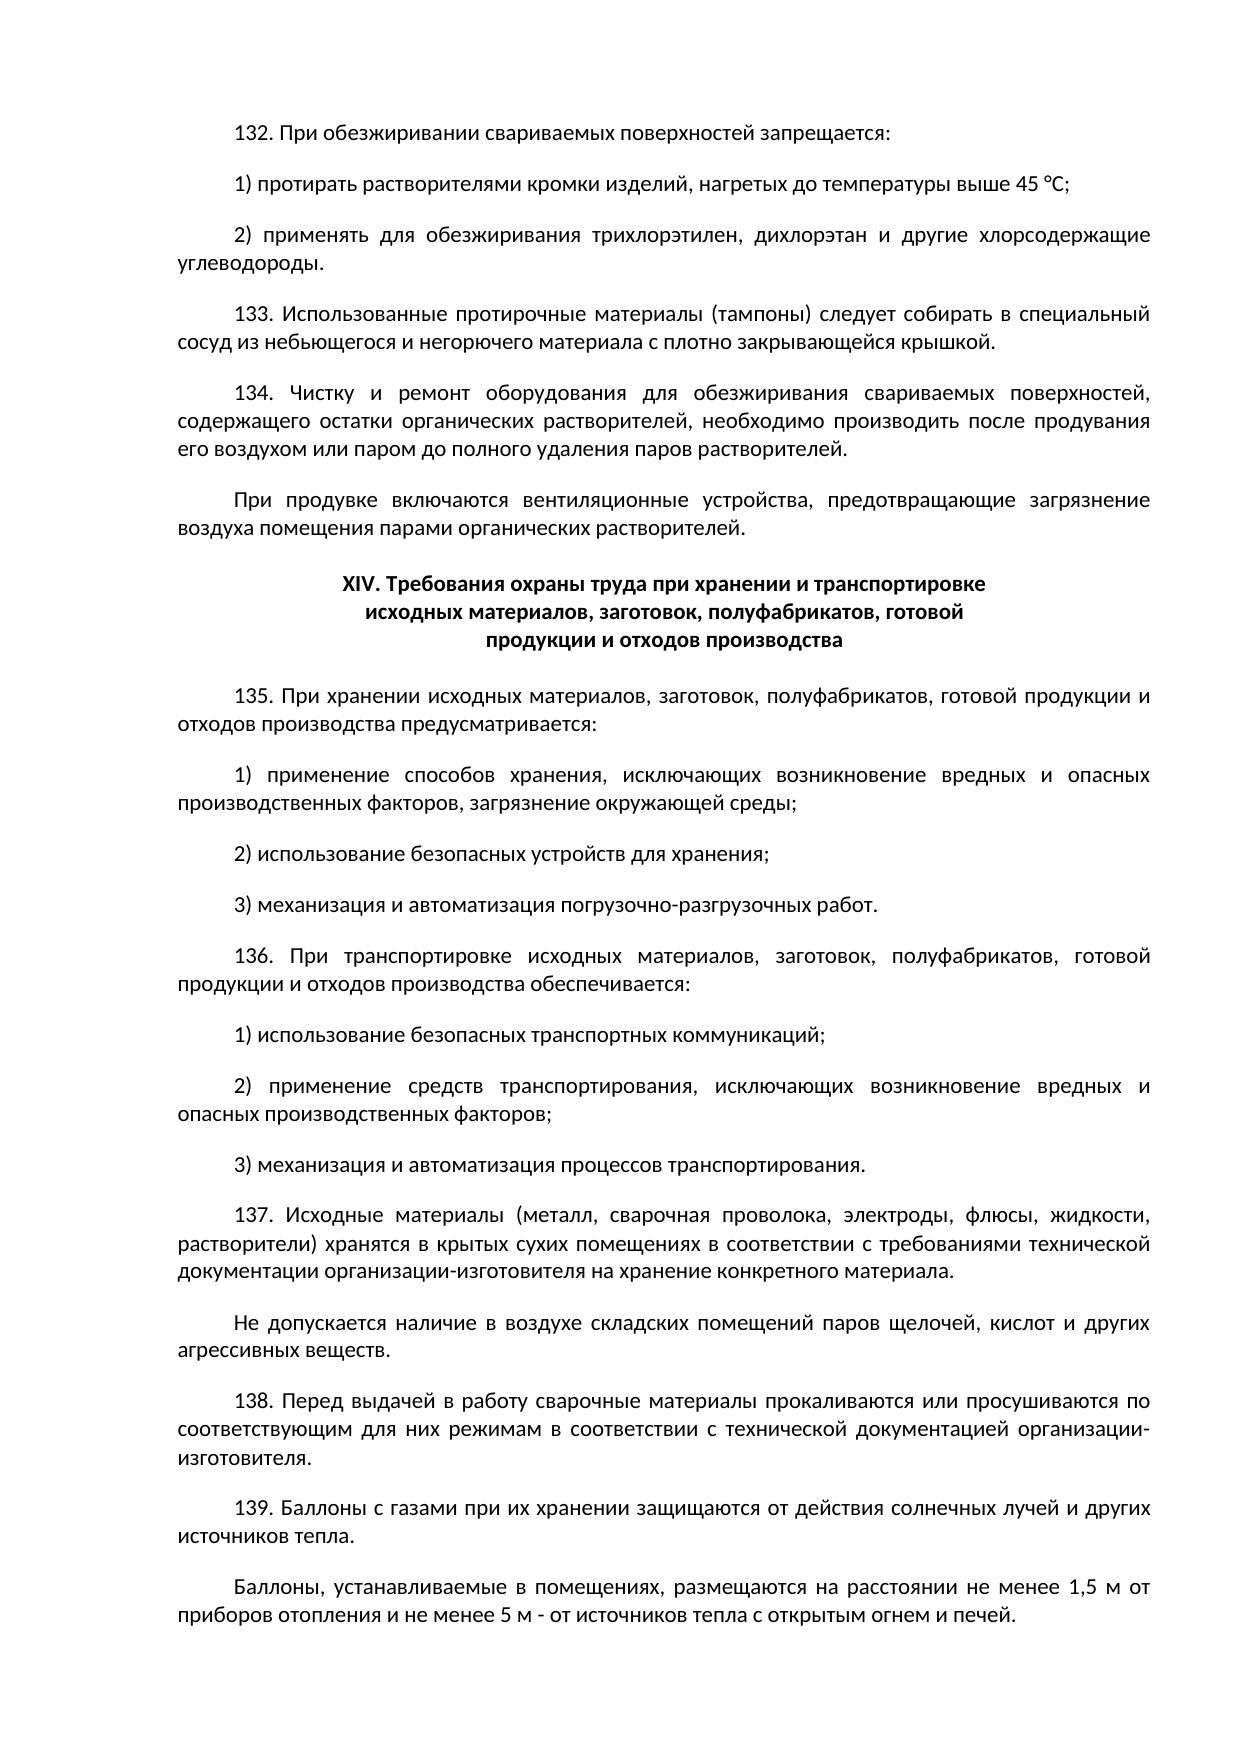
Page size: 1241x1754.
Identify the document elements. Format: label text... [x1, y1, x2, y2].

text При продувке включаются вентиляционные устройства, предотвращающие загрязнение воздуха помещения парами органических растворителей. [177, 485, 1152, 541]
text 133. Использованные протирочные материалы (тампоны) следует собирать в специальный сосуд из небьющегося и негорючего материала с плотно закрывающейся крышкой. [177, 299, 1152, 355]
text Не допускается наличие в воздухе складских помещений паров щелочей, кислот и других агрессивных веществ. [177, 1308, 1152, 1364]
text 2) применение средств транспортирования, исключающих возникновение вредных и опасных производственных факторов; [177, 1071, 1152, 1127]
title исходных материалов, заготовок, полуфабрикатов, готовой [177, 597, 1152, 625]
text 3) механизация и автоматизация процессов транспортирования. [177, 1150, 1152, 1178]
text 136. При транспортировке исходных материалов, заготовок, полуфабрикатов, готовой продукции и отходов производства обеспечивается: [177, 941, 1152, 997]
text 137. Исходные материалы (металл, сварочная проволока, электроды, флюсы, жидкости, растворители) хранятся в крытых сухих помещениях в соответствии с требованиями технической документации организации-изготовителя на хранение конкретного материала. [177, 1201, 1152, 1285]
text 2) применять для обезжиривания трихлорэтилен, дихлорэтан и другие хлорсодержащие углеводороды. [177, 220, 1152, 276]
text 2) использование безопасных устройств для хранения; [177, 839, 1152, 867]
text 132. При обезжиривании свариваемых поверхностей запрещается: [177, 118, 1152, 146]
text 134. Чистку и ремонт оборудования для обезжиривания свариваемых поверхностей, содержащего остатки органических растворителей, необходимо производить после продувания его воздухом или паром до полного удаления паров растворителей. [177, 378, 1152, 462]
text 1) использование безопасных транспортных коммуникаций; [177, 1020, 1152, 1048]
text 135. При хранении исходных материалов, заготовок, полуфабрикатов, готовой продукции и отходов производства предусматривается: [177, 681, 1152, 737]
title XIV. Требования охраны труда при хранении и транспортировке [177, 569, 1152, 597]
text 1) протирать растворителями кромки изделий, нагретых до температуры выше 45 °C; [177, 169, 1152, 197]
text 139. Баллоны с газами при их хранении защищаются от действия солнечных лучей и других источников тепла. [177, 1493, 1152, 1549]
title продукции и отходов производства [177, 625, 1152, 653]
text 3) механизация и автоматизация погрузочно-разгрузочных работ. [177, 890, 1152, 918]
text 1) применение способов хранения, исключающих возникновение вредных и опасных производственных факторов, загрязнение окружающей среды; [177, 760, 1152, 816]
text 138. Перед выдачей в работу сварочные материалы прокаливаются или просушиваются по соответствующим для них режимам в соответствии с технической документацией организации-изготовителя. [177, 1387, 1152, 1471]
text Баллоны, устанавливаемые в помещениях, размещаются на расстоянии не менее 1,5 м от приборов отопления и не менее 5 м - от источников тепла с открытым огнем и печей. [177, 1572, 1152, 1628]
